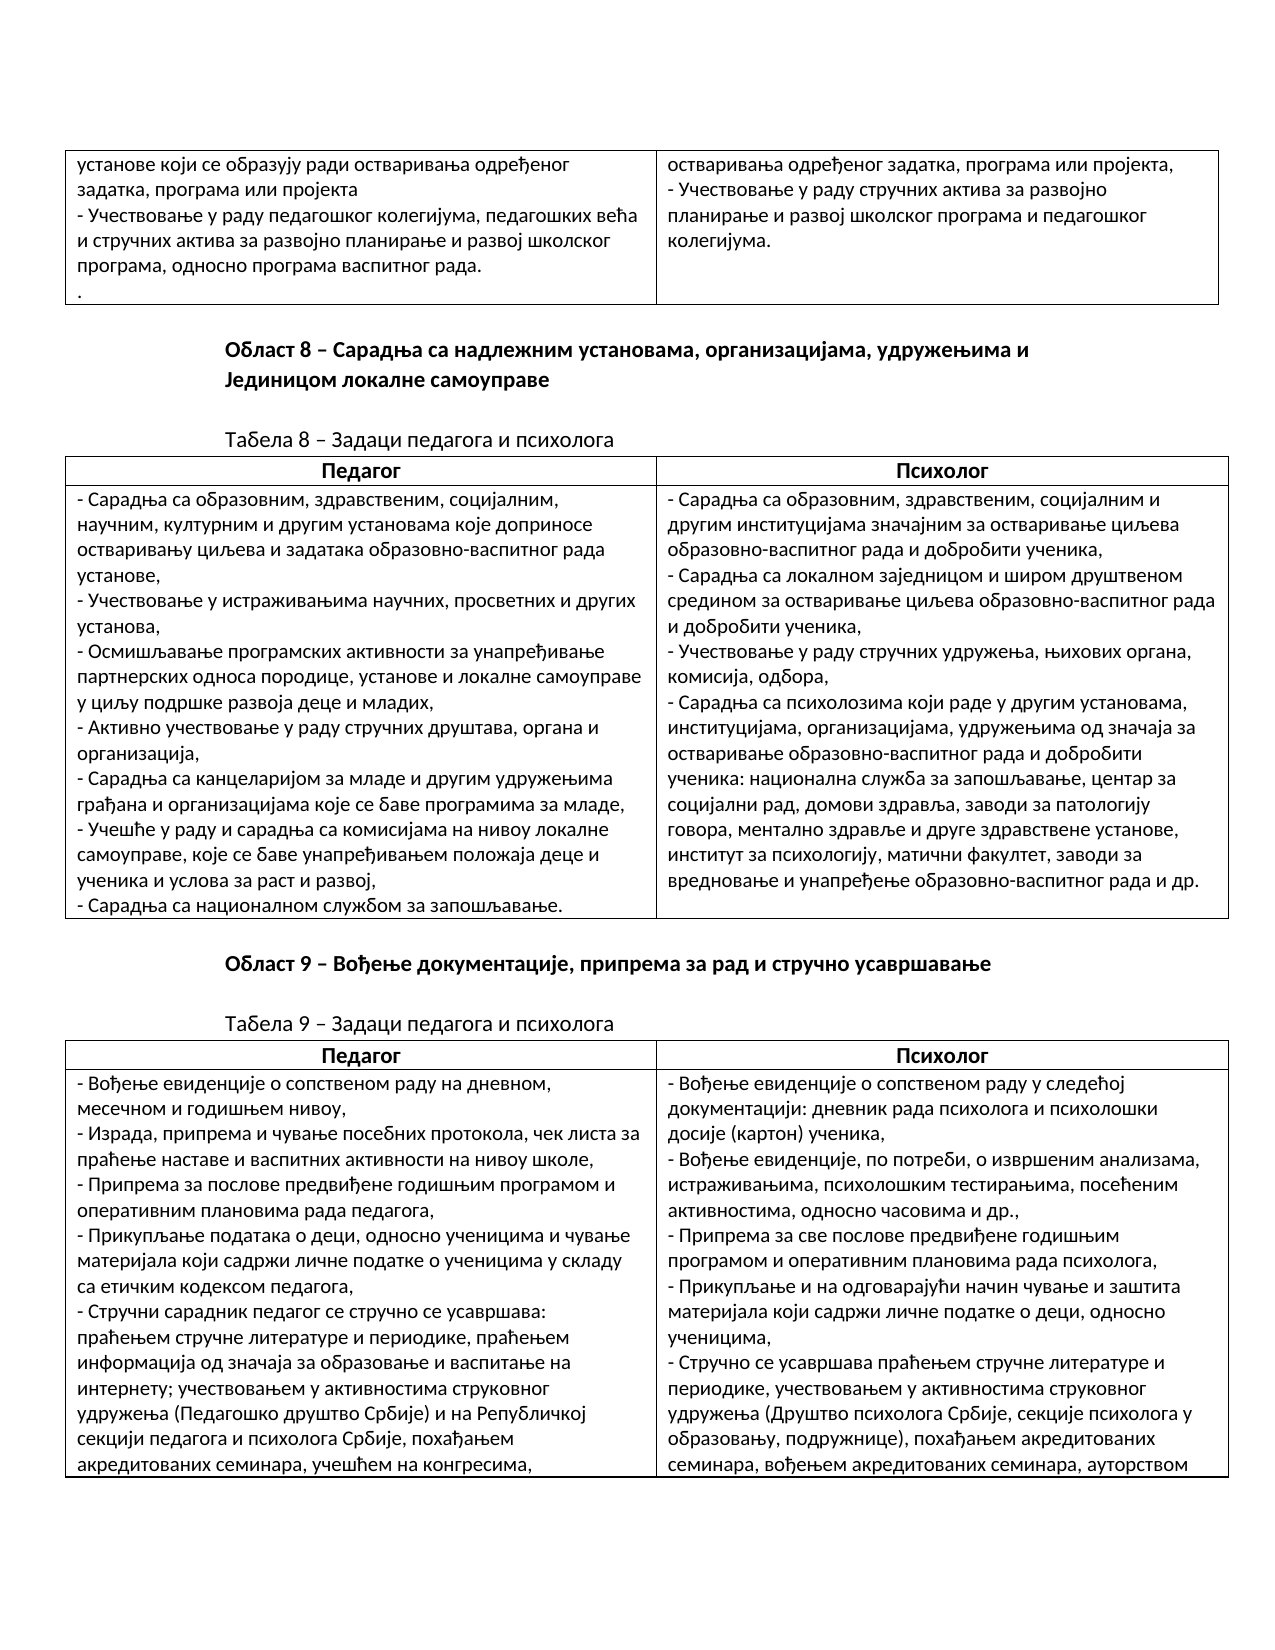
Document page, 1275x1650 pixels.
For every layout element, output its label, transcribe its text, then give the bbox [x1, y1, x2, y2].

table_header Психолог [657, 457, 1228, 485]
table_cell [657, 151, 1218, 303]
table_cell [66, 151, 656, 303]
table_header Педагог [66, 1041, 656, 1069]
list Област 8 – Сарадња са надлежним установама, организацијама, удружењима и Јединицом локалне самоуправе [225, 335, 1125, 393]
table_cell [66, 1070, 656, 1476]
table_header Психолог [657, 1041, 1228, 1069]
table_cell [657, 1070, 1228, 1476]
table_cell - Сарадња са образовним, здравственим, социјалним и другим институцијама значајним за остваривање циљева образовно-васпитног рада и добробити ученика, - Сарадња са локалном заједницом и широм друштвеном средином за остваривање циљева образовно-васпитног рада и добробити ученика, - Учествовање у раду стручних удружења, њихових органа, комисија, одбора, - Сарадња са психолозима који раде у другим установама, институцијама, организацијама, удружењима од значаја за остваривање образовно-васпитног рада и добробити ученика: национална служба за запошљавање, центар за социјални рад, домови здравља, заводи за патологију говора, ментално здравље и друге здравствене установе, институт за психологију, матични факултет, заводи за вредновање и унапређење образовно-васпитног рада и др. [657, 486, 1228, 918]
table_header Педагог [66, 457, 656, 485]
list Табела 8 – Задаци педагога и психолога [225, 425, 1125, 453]
list Област 9 – Вођење документације, припрема за рад и стручно усавршавање [225, 949, 1125, 977]
list Табела 9 – Задаци педагога и психолога [225, 1009, 1125, 1037]
table_cell - Сарадња са образовним, здравственим, социјалним, научним, културним и другим установама које доприносе остваривању циљева и задатака образовно-васпитног рада установе, - Учествовање у истраживањима научних, просветних и других установа, - Осмишљавање програмских активности за унапређивање партнерских односа породице, установе и локалне самоуправе у циљу подршке развоја деце и младих, - Активно учествовање у раду стручних друштава, органа и организација, - Сарадња са канцеларијом за младе и другим удружењима грађана и организацијама које се баве програмима за младе, - Учешће у раду и сарадња са комисијама на нивоу локалне самоуправе, које се баве унапређивањем положаја деце и ученика и услова за раст и развој, - Сарадња са националном службом за запошљавање. [66, 486, 656, 918]
